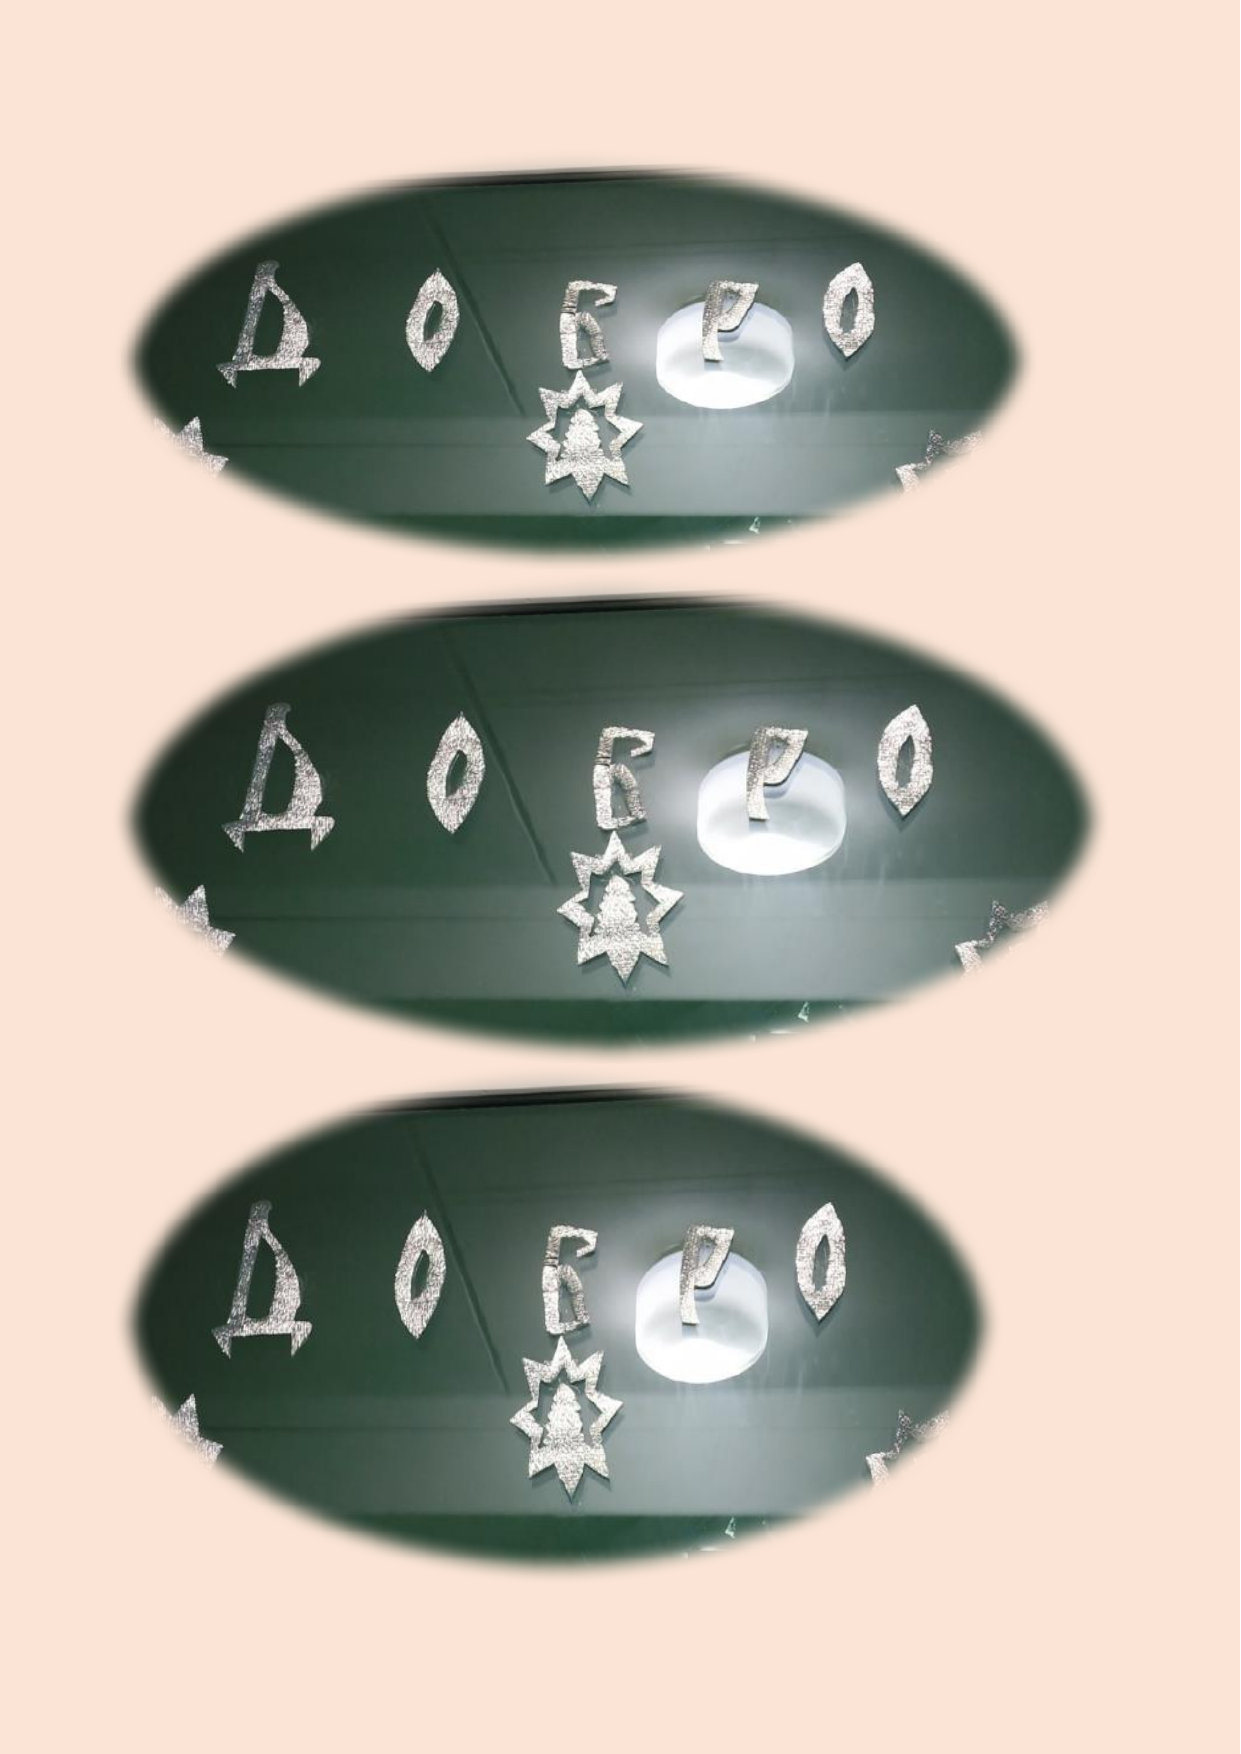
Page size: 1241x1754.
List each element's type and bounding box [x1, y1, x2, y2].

picture [144, 602, 1079, 1037]
picture [143, 1093, 973, 1554]
picture [145, 178, 1008, 542]
